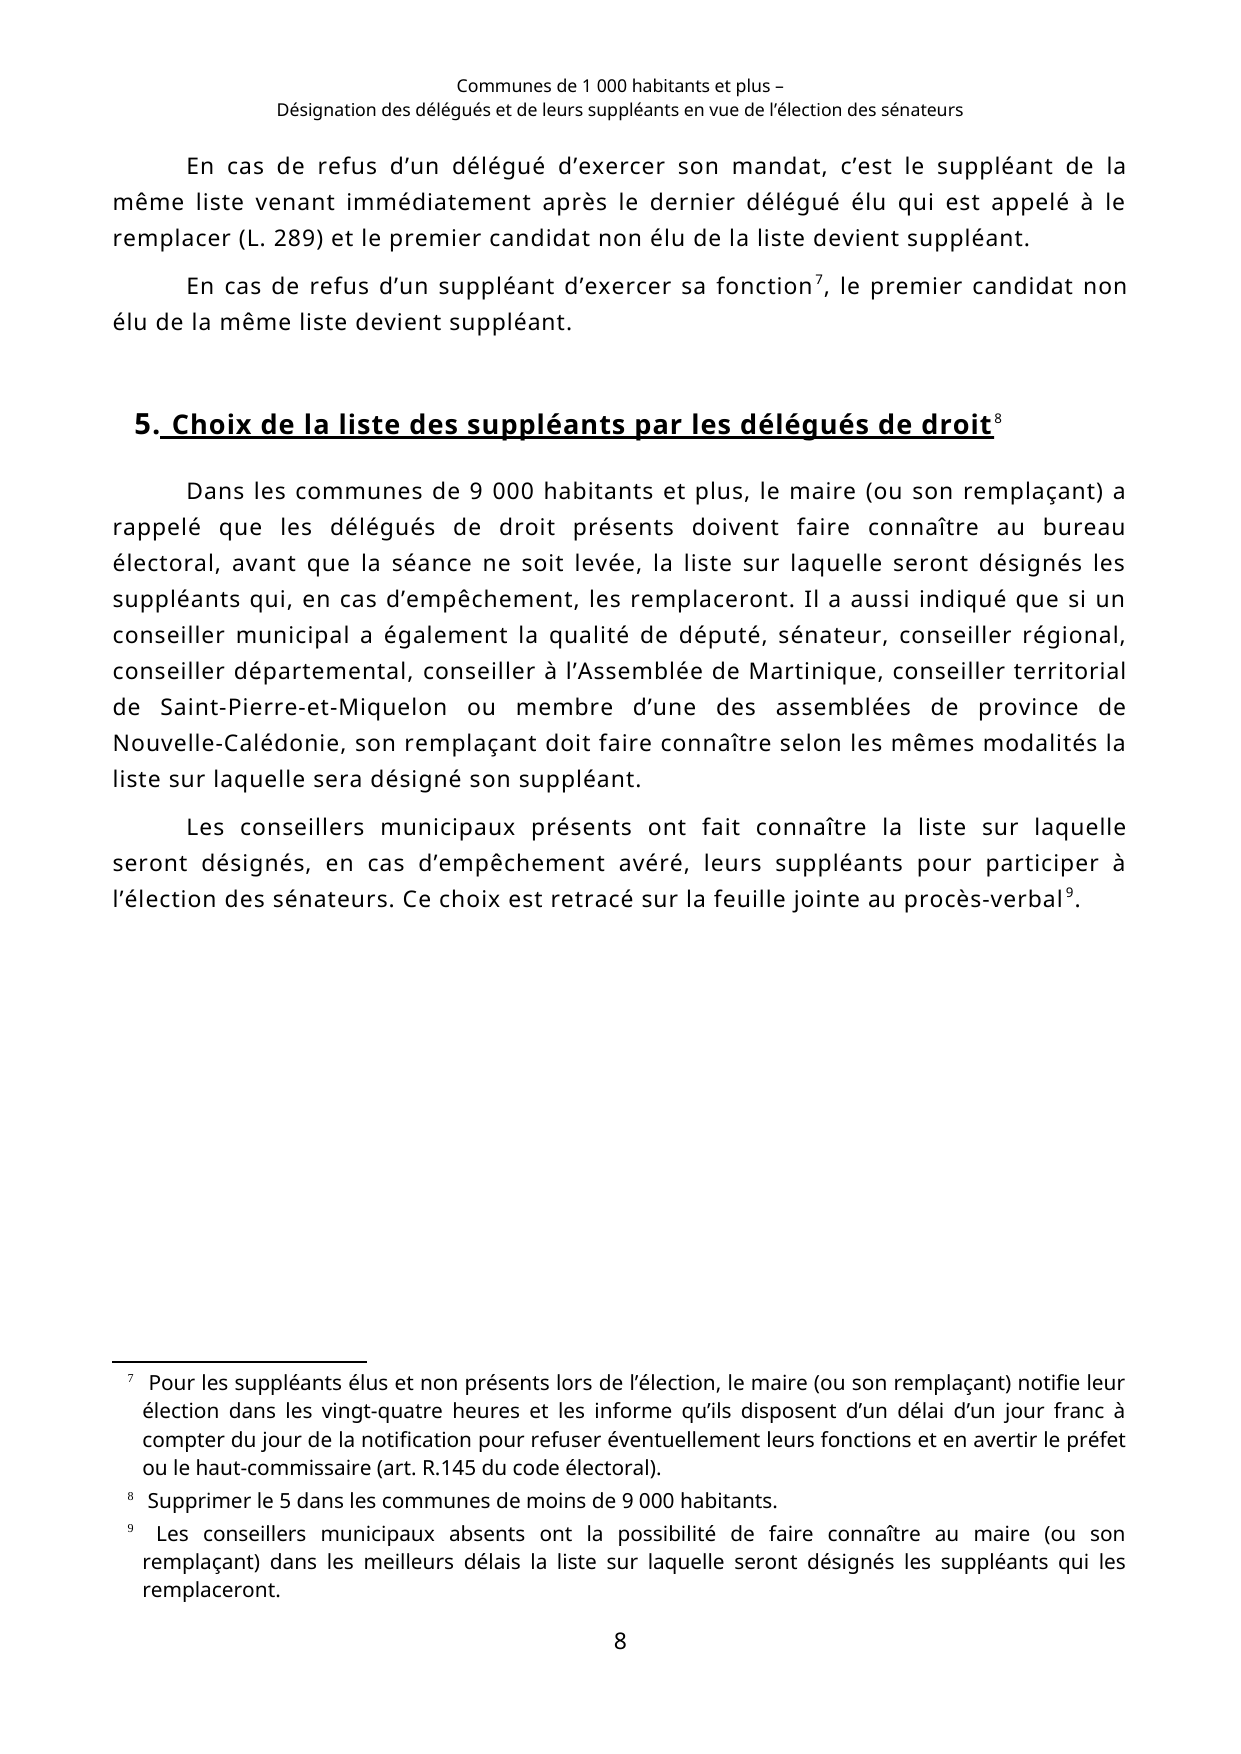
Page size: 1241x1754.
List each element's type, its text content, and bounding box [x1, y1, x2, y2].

text En cas de refus d’un délégué d’exercer son mandat, c’est le suppléant de la même liste venant immédiatement après le dernier délégué élu qui est appelé à le remplacer (L. 289) et le premier candidat non élu de la liste devient suppléant. [112, 150, 1128, 253]
text En cas de refus d’un suppléant d’exercer sa fonction, le premier candidat non élu de la même liste devient suppléant. [112, 270, 1128, 337]
text Dans les communes de 9 000 habitants et plus, le maire (ou son remplaçant) a rappelé que les délégués de droit présents doivent faire connaître au bureau électoral, avant que la séance ne soit levée, la liste sur laquelle seront désignés les suppléants qui, en cas d’empêchement, les remplaceront. Il a aussi indiqué que si un conseiller municipal a également la qualité de député, sénateur, conseiller régional, conseiller départemental, conseiller à l’Assemblée de Martinique, conseiller territorial de Saint-Pierre-et-Miquelon ou membre d’une des assemblées de province de Nouvelle-Calédonie, son remplaçant doit faire connaître selon les mêmes modalités la liste sur laquelle sera désigné son suppléant. [112, 475, 1128, 794]
list Choix de la liste des suppléants par les délégués de droit [134, 403, 1128, 443]
text Les conseillers municipaux présents ont fait connaître la liste sur laquelle seront désignés, en cas d’empêchement avéré, leurs suppléants pour participer à l’élection des sénateurs. Ce choix est retracé sur la feuille jointe au procès-verbal. [112, 811, 1128, 914]
